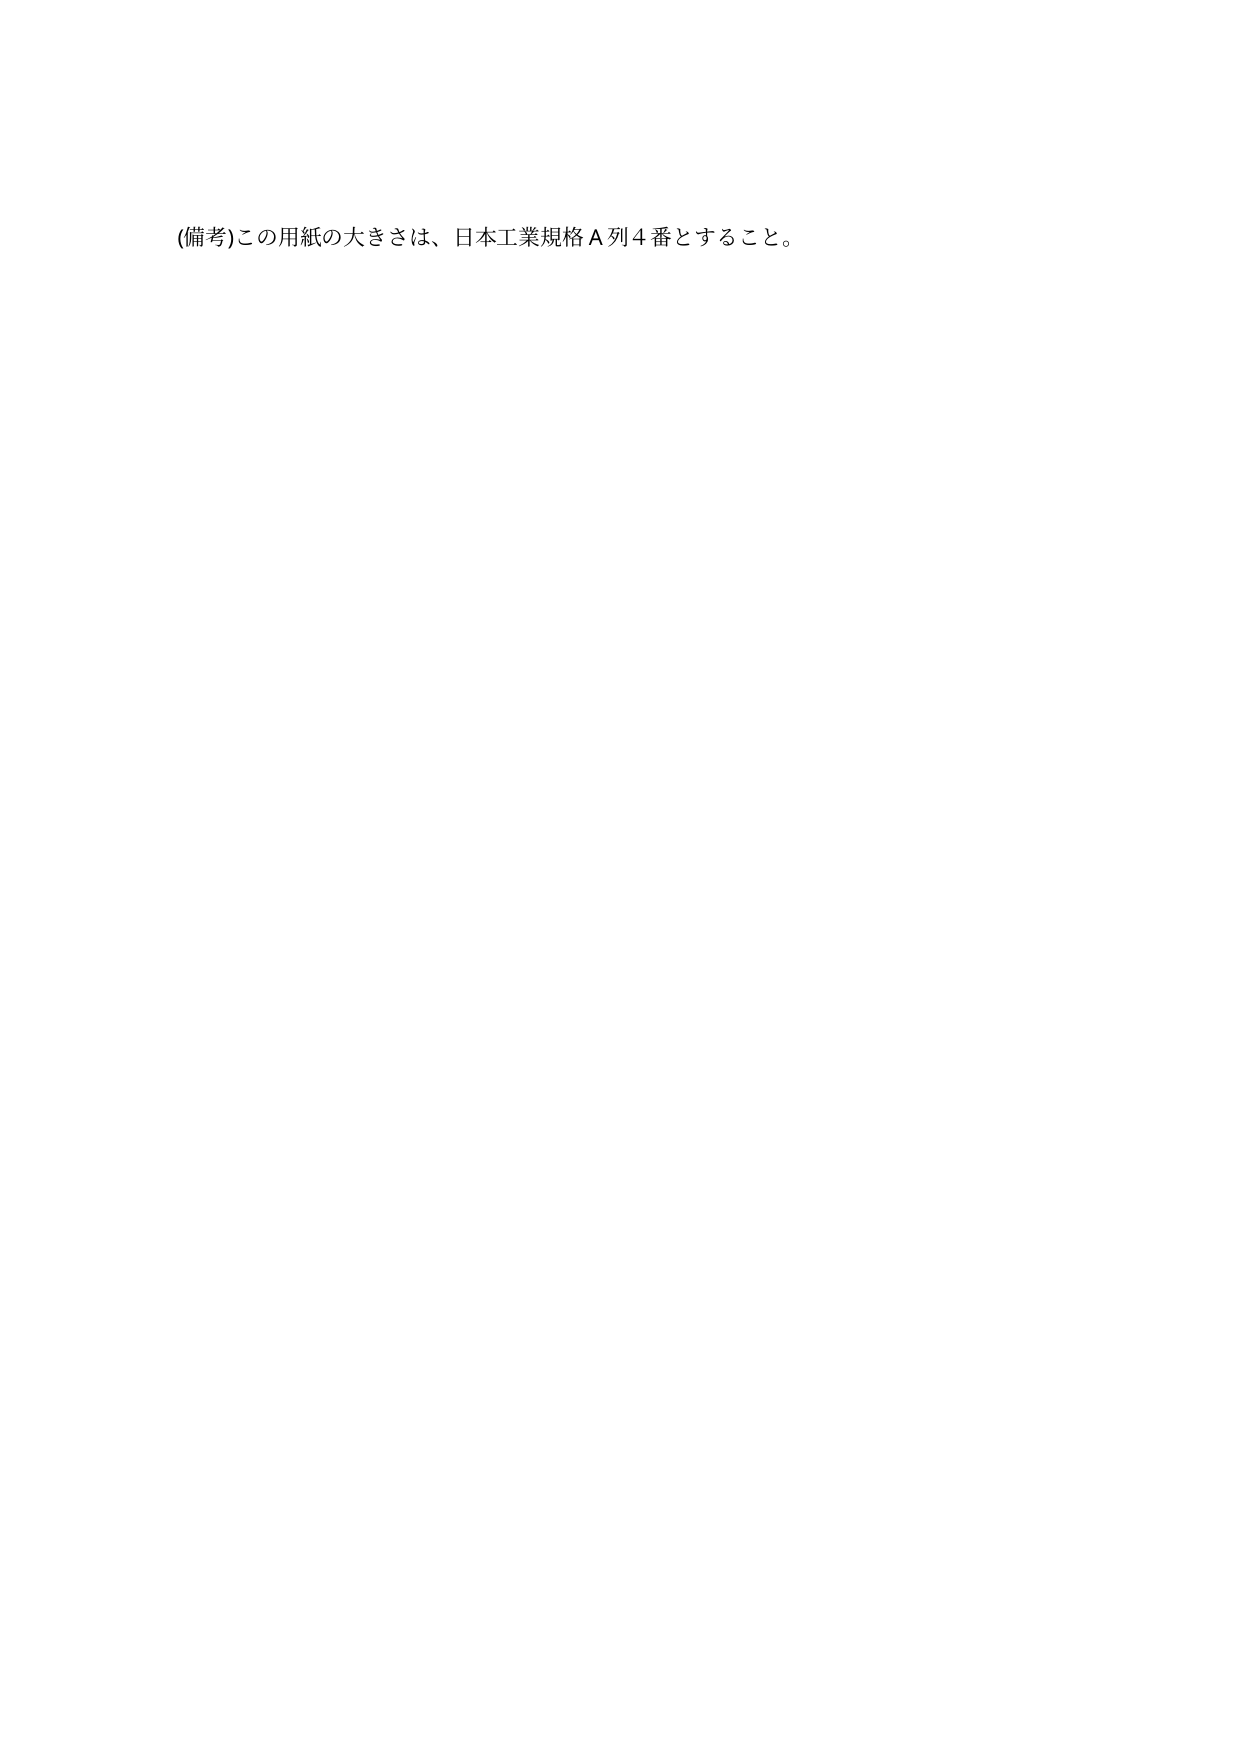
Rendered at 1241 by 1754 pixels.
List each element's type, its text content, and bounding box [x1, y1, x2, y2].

text (備考)この用紙の大きさは、日本工業規格A列４番とすること。 [177, 217, 1063, 254]
